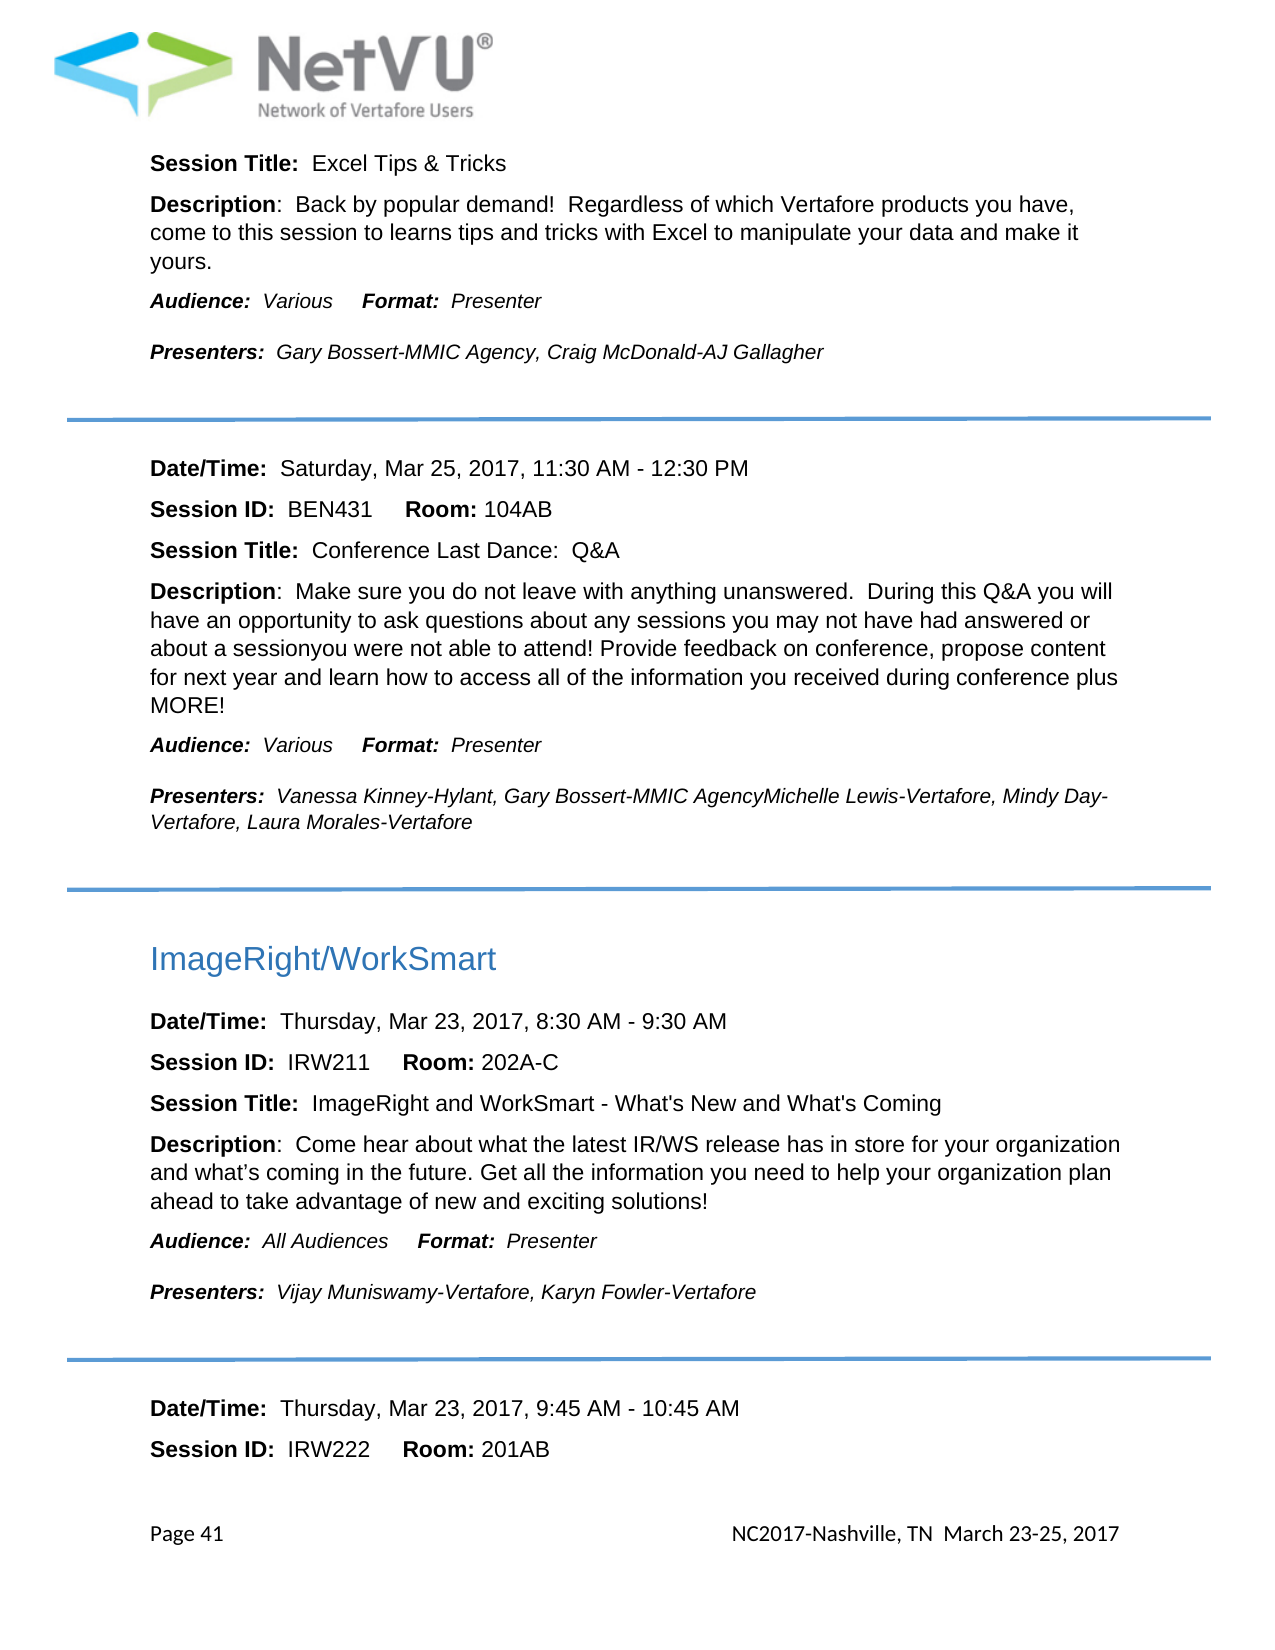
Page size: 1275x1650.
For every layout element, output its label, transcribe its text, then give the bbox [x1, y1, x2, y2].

text Date/Time: Saturday, Mar 25, 2017, 11:30 AM - 12:30 PM [150, 421, 1125, 482]
text Audience: All Audiences Format: Presenter [150, 1229, 1125, 1253]
text Description: Come hear about what the latest IR/WS release has in store for your organization and what’s coming in the future. Get all the information you need to help your organization plan ahead to take advantage of new and exciting solutions! [150, 1131, 1125, 1214]
text Audience: Various Format: Presenter [150, 733, 1125, 757]
text Date/Time: Thursday, Mar 23, 2017, 8:30 AM - 9:30 AM [150, 1008, 1125, 1034]
text Description: Back by popular demand! Regardless of which Vertafore products you have, come to this session to learns tips and tricks with Excel to manipulate your data and make it yours. [150, 191, 1125, 274]
text Audience: Various Format: Presenter [150, 289, 1125, 313]
text Session ID: IRW222 Room: 201AB [150, 1436, 1125, 1463]
text Session Title: Excel Tips & Tricks [150, 150, 1125, 176]
text Date/Time: Thursday, Mar 23, 2017, 9:45 AM - 10:45 AM [150, 1361, 1125, 1422]
text Session Title: Conference Last Dance: Q&A [150, 537, 1125, 563]
text Description: Make sure you do not leave with anything unanswered. During this Q&A you will have an opportunity to ask questions about any sessions you may not have had answered or about a sessionyou were not able to attend! Provide feedback on conference, propose content for next year and learn how to access all of the information you received during conference plus MORE! [150, 578, 1125, 718]
text Session ID: BEN431 Room: 104AB [150, 496, 1125, 523]
picture [53, 32, 493, 122]
text Session Title: ImageRight and WorkSmart - What's New and What's Coming [150, 1090, 1125, 1116]
text Presenters: Gary Bossert-MMIC Agency, Craig McDonald-AJ Gallagher [150, 339, 1125, 363]
subtitle ImageRight/WorkSmart [150, 892, 1125, 977]
text Presenters: Vijay Muniswamy-Vertafore, Karyn Fowler-Vertafore [150, 1279, 1125, 1303]
text Presenters: Vanessa Kinney-Hylant, Gary Bossert-MMIC AgencyMichelle Lewis-Vertafore, Mindy Day-Vertafore, Laura Morales-Vertafore [150, 784, 1125, 833]
text Session ID: IRW211 Room: 202A-C [150, 1049, 1125, 1075]
